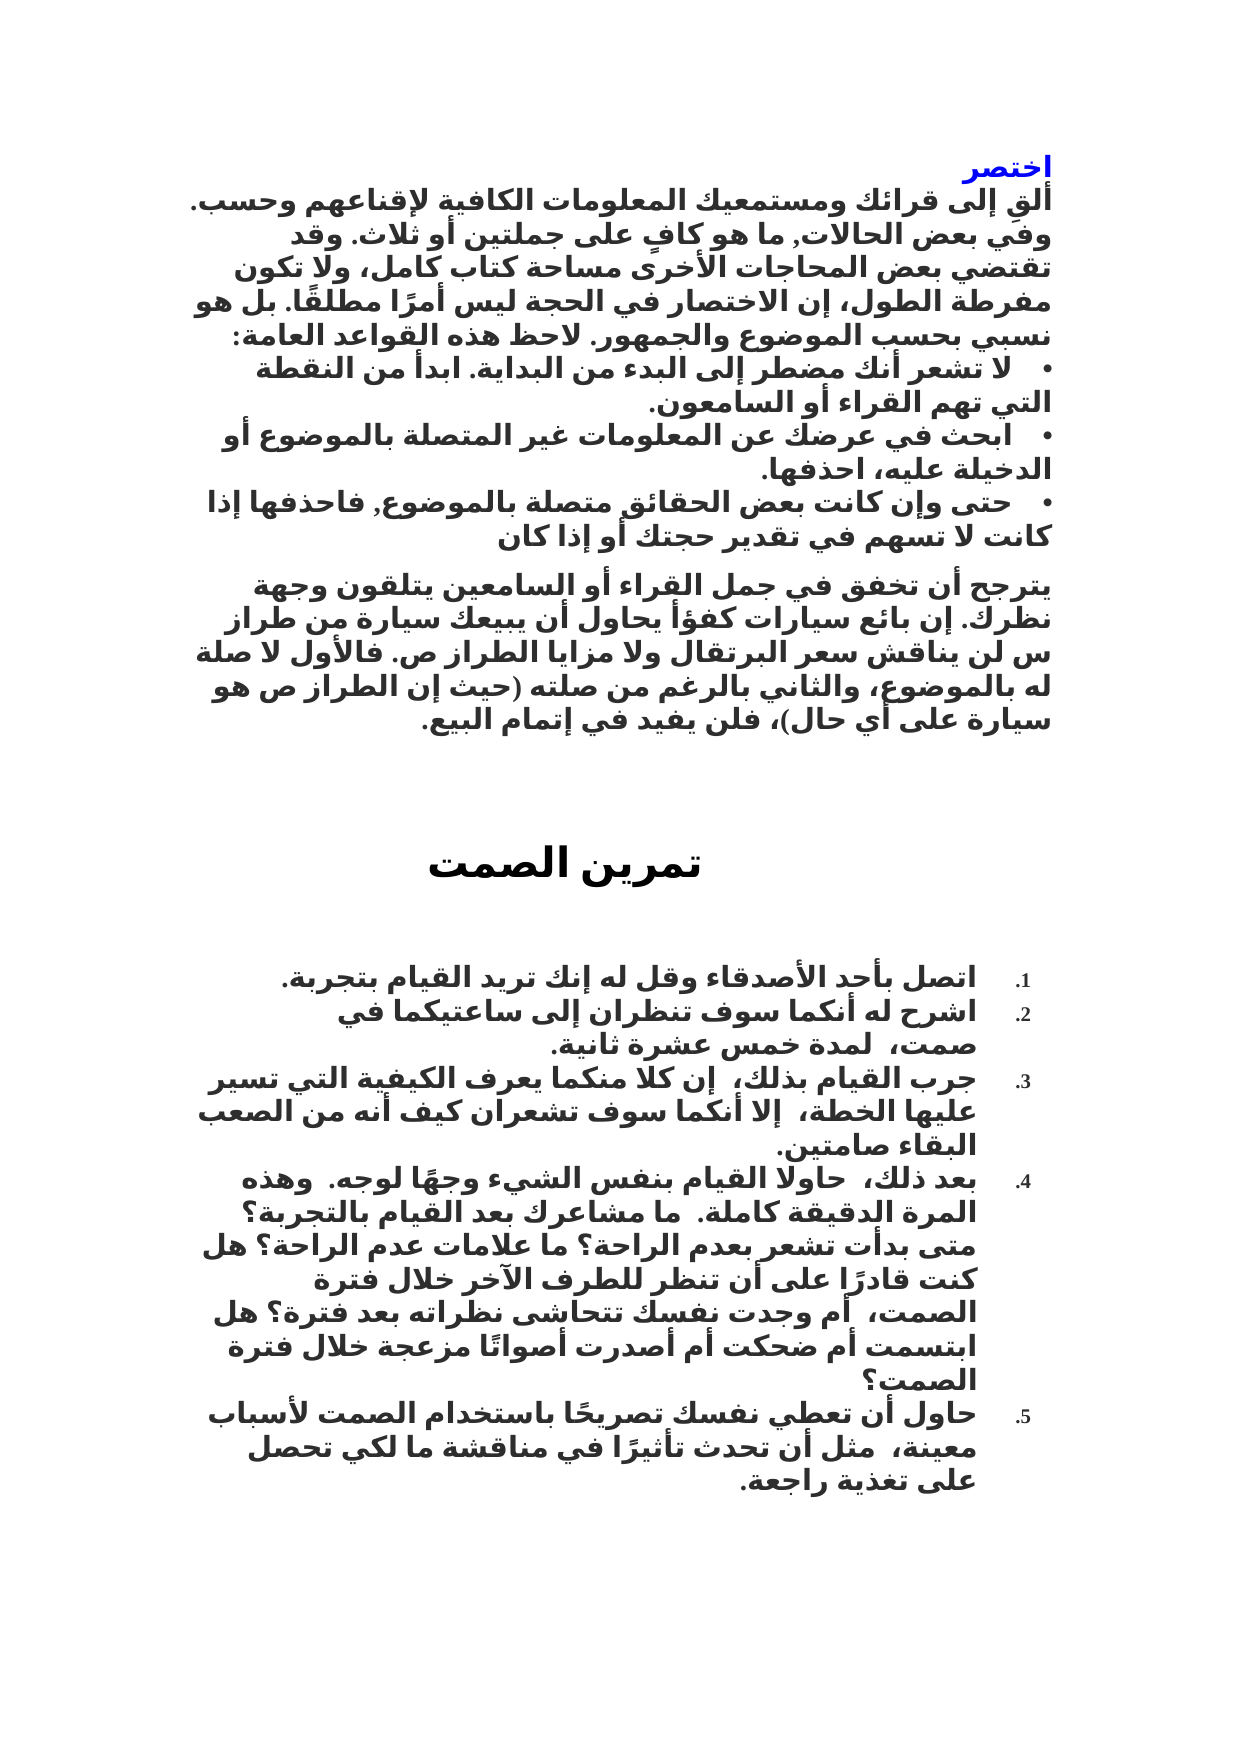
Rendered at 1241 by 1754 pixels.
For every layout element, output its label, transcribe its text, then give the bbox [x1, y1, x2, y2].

list بعد ذلك، حاولا القيام بنفس الشيء وجهًا لوجه. وهذه المرة الدقيقة كاملة. ما مشاعرك بعد القيام بالتجربة؟ متى بدأت تشعر بعدم الراحة؟ ما علامات عدم الراحة؟ هل كنت قادرًا على أن تنظر للطرف الآخر خلال فترة الصمت، أم وجدت نفسك تتحاشى نظراته بعد فترة؟ هل ابتسمت أم ضحكت أم أصدرت أصواتًا مزعجة خلال فترة الصمت؟ [187, 1161, 1015, 1396]
list حاول أن تعطي نفسك تصريحًا باستخدام الصمت لأسباب معينة، مثل أن تحدث تأثيرًا في مناقشة ما لكي تحصل على تغذية راجعة. [187, 1396, 1015, 1497]
text يترجح أن تخفق في جمل القراء أو السامعين يتلقون وجهة نظرك. إن بائع سيارات كفؤأ يحاول أن يبيعك سيارة من طراز س لن يناقش سعر البرتقال ولا مزايا الطراز ص. فالأول لا صلة له بالموضوع، والثاني بالرغم من صلته (حيث إن الطراز ص هو سيارة على أي حال)، فلن يفيد في إتمام البيع. [187, 568, 1053, 736]
list اتصل بأحد الأصدقاء وقل له إنك تريد القيام بتجربة. [187, 960, 1015, 994]
text تمرين الصمت [187, 838, 1053, 886]
list اشرح له أنكما سوف تنظران إلى ساعتيكما في صمت، لمدة خمس عشرة ثانية. [187, 994, 1015, 1061]
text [187, 150, 1053, 552]
list جرب القيام بذلك، إن كلا منكما يعرف الكيفية التي تسير عليها الخطة، إلا أنكما سوف تشعران كيف أنه من الصعب البقاء صامتين. [187, 1061, 1015, 1161]
